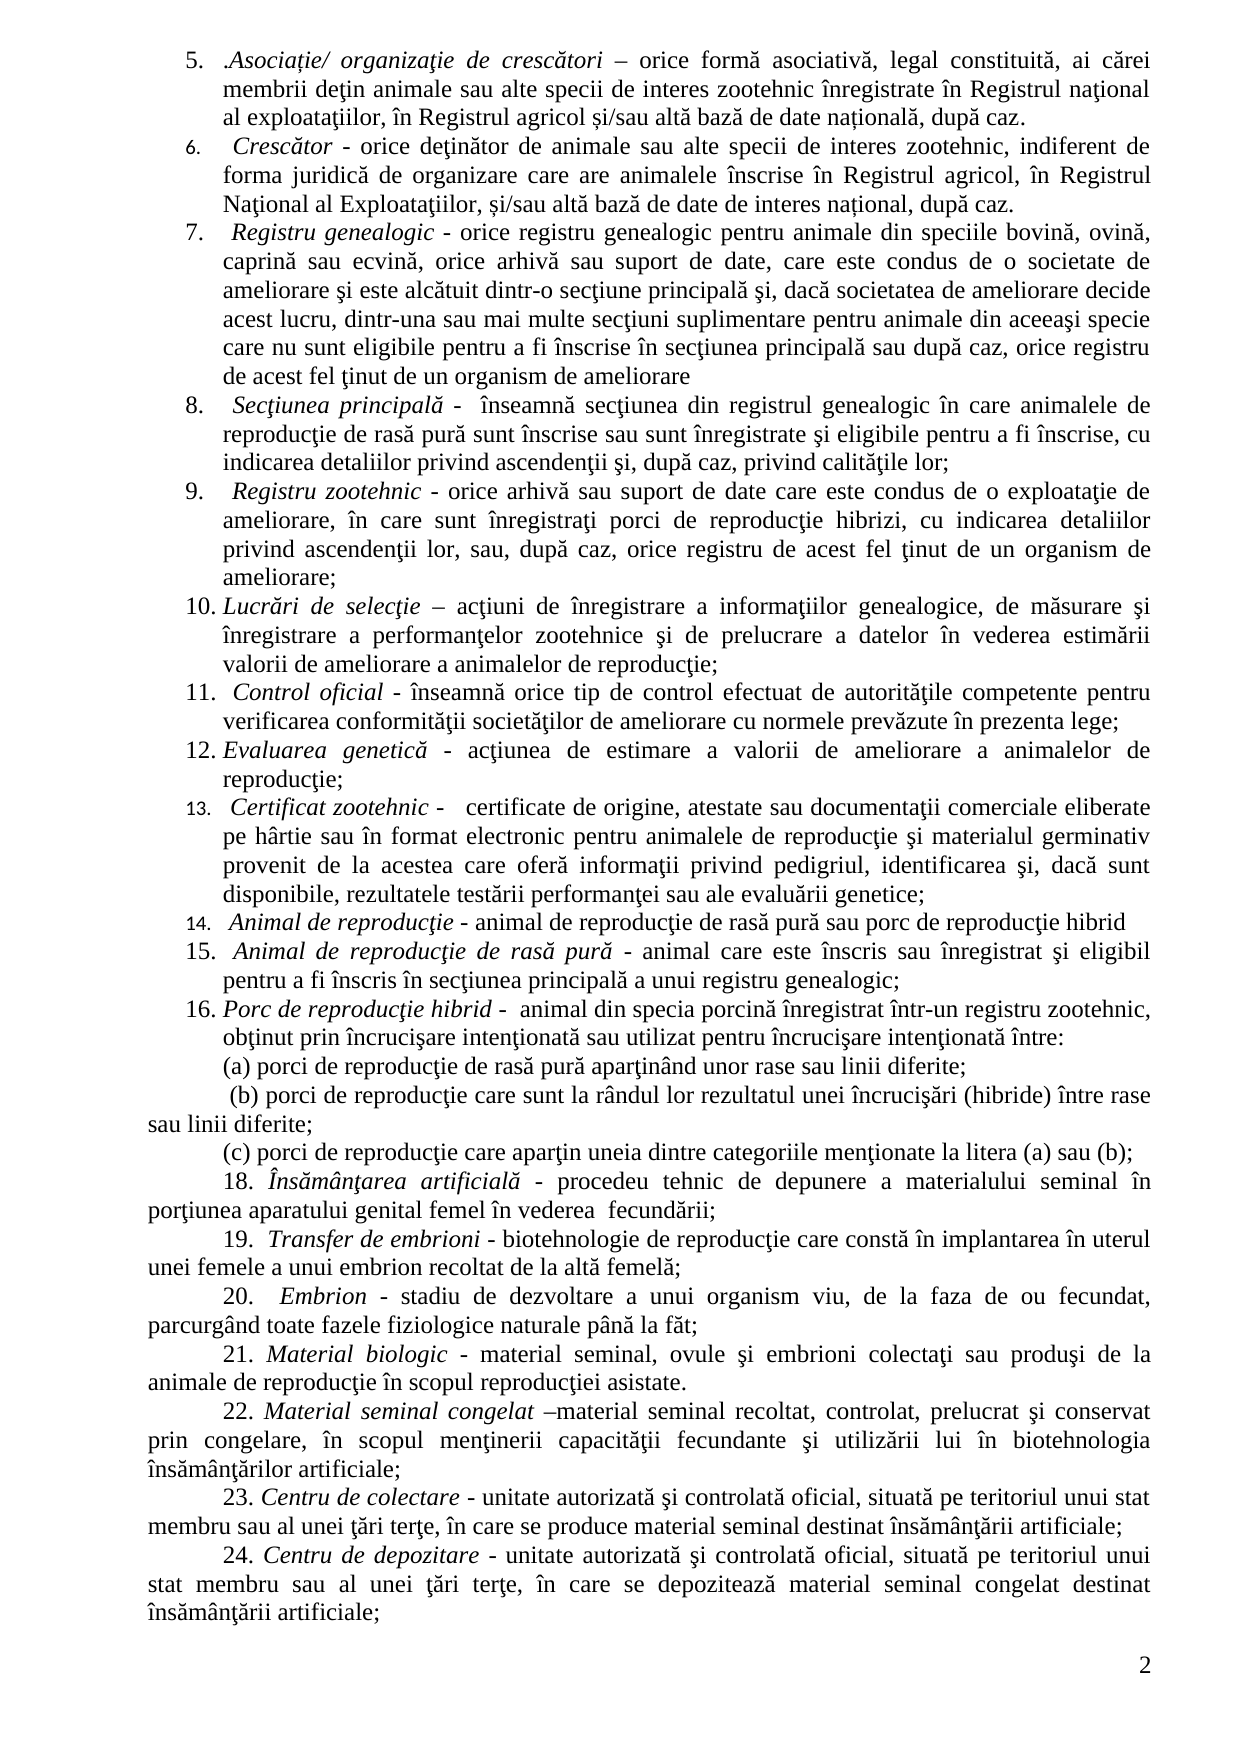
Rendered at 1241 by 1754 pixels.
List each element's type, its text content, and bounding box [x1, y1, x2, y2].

list .Asociație/ organizaţie de crescători – orice formă asociativă, legal constituită, ai cărei membrii deţin animale sau alte specii de interes zootehnic înregistrate în Registrul naţional al exploataţiilor, în Registrul agricol și/sau altă bază de date națională, după caz. [185, 45, 1152, 131]
list Certificat zootehnic - certificate de origine, atestate sau documentaţii comerciale eliberate pe hârtie sau în format electronic pentru animalele de reproducţie şi materialul germinativ provenit de la acestea care oferă informaţii privind pedigriul, identificarea şi, dacă sunt disponibile, rezultatele testării performanţei sau ale evaluării genetice; [185, 792, 1152, 907]
text (a) porci de reproducţie de rasă pură aparţinând unor rase sau linii diferite; [148, 1051, 1152, 1080]
list Secţiunea principală - înseamnă secţiunea din registrul genealogic în care animalele de reproducţie de rasă pură sunt înscrise sau sunt înregistrate şi eligibile pentru a fi înscrise, cu indicarea detaliilor privind ascendenţii şi, după caz, privind calităţile lor; [185, 390, 1152, 476]
list Registru genealogic - orice registru genealogic pentru animale din speciile bovină, ovină, caprină sau ecvină, orice arhivă sau suport de date, care este condus de o societate de ameliorare şi este alcătuit dintr-o secţiune principală şi, dacă societatea de ameliorare decide acest lucru, dintr-una sau mai multe secţiuni suplimentare pentru animale din aceeaşi specie care nu sunt eligibile pentru a fi înscrise în secţiunea principală sau după caz, orice registru de acest fel ţinut de un organism de ameliorare [185, 217, 1152, 390]
text (b) porci de reproducţie care sunt la rândul lor rezultatul unei încrucişări (hibride) între rase sau linii diferite; [148, 1080, 1152, 1137]
list Lucrări de selecţie – acţiuni de înregistrare a informaţiilor genealogice, de măsurare şi înregistrare a performanţelor zootehnice şi de prelucrare a datelor în vederea estimării valorii de ameliorare a animalelor de reproducţie; [185, 591, 1152, 677]
list Animal de reproducţie de rasă pură - animal care este înscris sau înregistrat şi eligibil pentru a fi înscris în secţiunea principală a unui registru genealogic; [185, 936, 1152, 994]
text 22. Material seminal congelat –material seminal recoltat, controlat, prelucrat şi conservat prin congelare, în scopul menţinerii capacităţii fecundante şi utilizării lui în biotehnologia însămânţărilor artificiale; [148, 1396, 1152, 1482]
text 19. Transfer de embrioni - biotehnologie de reproducţie care constă în implantarea în uterul unei femele a unui embrion recoltat de la altă femelă; [148, 1224, 1152, 1281]
list Porc de reproducţie hibrid - animal din specia porcină înregistrat într-un registru zootehnic, obţinut prin încrucişare intenţionată sau utilizat pentru încrucişare intenţionată între: [185, 994, 1152, 1051]
list Control oficial - înseamnă orice tip de control efectuat de autorităţile competente pentru verificarea conformităţii societăţilor de ameliorare cu normele prevăzute în prezenta lege; [185, 677, 1152, 735]
list Animal de reproducţie - animal de reproducţie de rasă pură sau porc de reproducţie hibrid [185, 907, 1152, 936]
list Registru zootehnic - orice arhivă sau suport de date care este condus de o exploataţie de ameliorare, în care sunt înregistraţi porci de reproducţie hibrizi, cu indicarea detaliilor privind ascendenţii lor, sau, după caz, orice registru de acest fel ţinut de un organism de ameliorare; [185, 476, 1152, 591]
list Crescător - orice deţinător de animale sau alte specii de interes zootehnic, indiferent de forma juridică de organizare care are animalele înscrise în Registrul agricol, în Registrul Naţional al Exploataţiilor, și/sau altă bază de date de interes național, după caz. [185, 131, 1152, 217]
text 18. Însămânţarea artificială - procedeu tehnic de depunere a materialului seminal în porţiunea aparatului genital femel în vederea fecundării; [148, 1166, 1152, 1224]
text 23. Centru de colectare - unitate autorizată şi controlată oficial, situată pe teritoriul unui stat membru sau al unei ţări terţe, în care se produce material seminal destinat însămânţării artificiale; [148, 1482, 1152, 1540]
text 21. Material biologic - material seminal, ovule şi embrioni colectaţi sau produşi de la animale de reproducţie în scopul reproducţiei asistate. [148, 1339, 1152, 1396]
list Evaluarea genetică - acţiunea de estimare a valorii de ameliorare a animalelor de reproducţie; [185, 735, 1152, 792]
text (c) porci de reproducţie care aparţin uneia dintre categoriile menţionate la litera (a) sau (b); [148, 1137, 1152, 1166]
text 20. Embrion - stadiu de dezvoltare a unui organism viu, de la faza de ou fecundat, parcurgând toate fazele fiziologice naturale până la făt; [148, 1281, 1152, 1339]
text 24. Centru de depozitare - unitate autorizată şi controlată oficial, situată pe teritoriul unui stat membru sau al unei ţări terţe, în care se depozitează material seminal congelat destinat însămânţării artificiale; [148, 1540, 1152, 1626]
